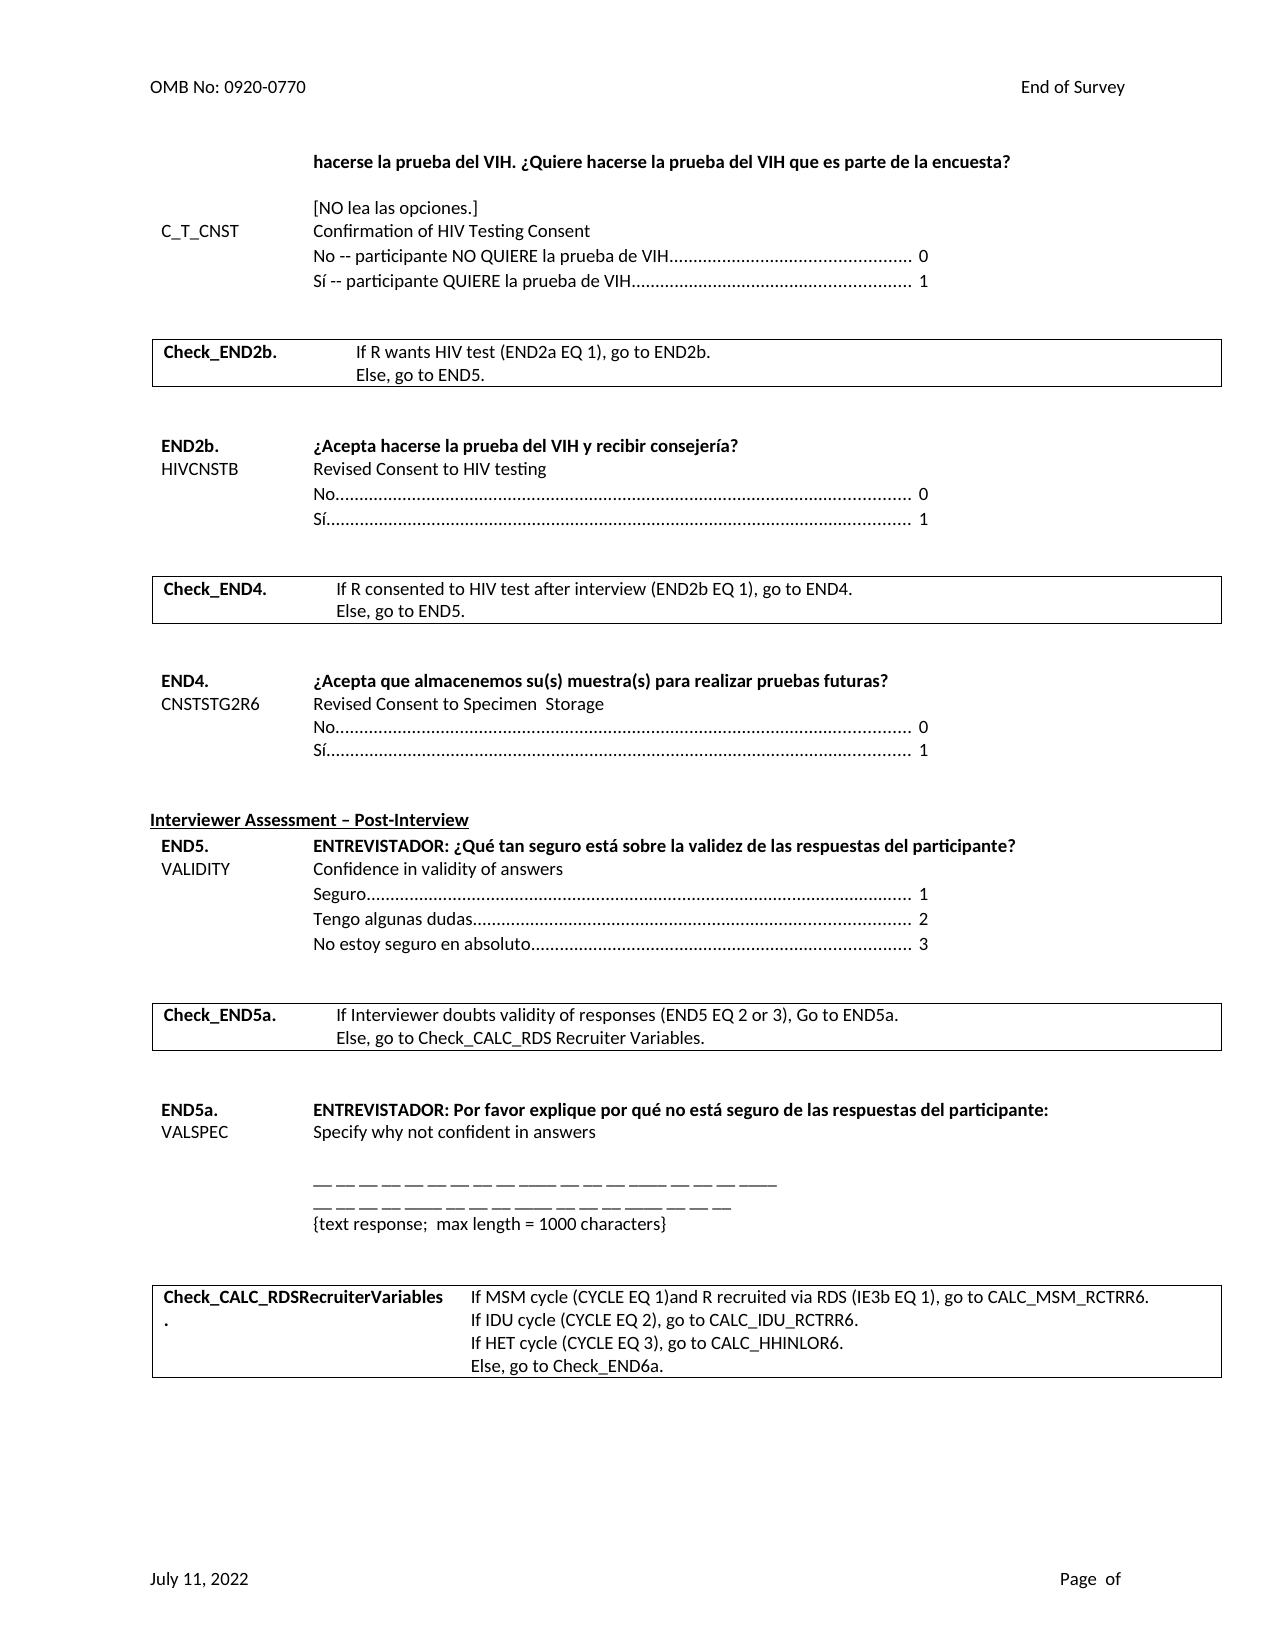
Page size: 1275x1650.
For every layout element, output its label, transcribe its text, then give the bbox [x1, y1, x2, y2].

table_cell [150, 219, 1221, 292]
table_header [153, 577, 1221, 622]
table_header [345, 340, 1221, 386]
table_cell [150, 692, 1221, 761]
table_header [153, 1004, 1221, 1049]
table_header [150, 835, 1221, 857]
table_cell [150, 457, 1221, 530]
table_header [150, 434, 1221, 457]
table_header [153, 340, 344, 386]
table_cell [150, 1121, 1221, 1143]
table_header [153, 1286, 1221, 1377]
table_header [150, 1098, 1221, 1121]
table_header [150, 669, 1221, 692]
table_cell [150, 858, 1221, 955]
subtitle Interviewer Assessment – Post-Interview [150, 808, 1218, 831]
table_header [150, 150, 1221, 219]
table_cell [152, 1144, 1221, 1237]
